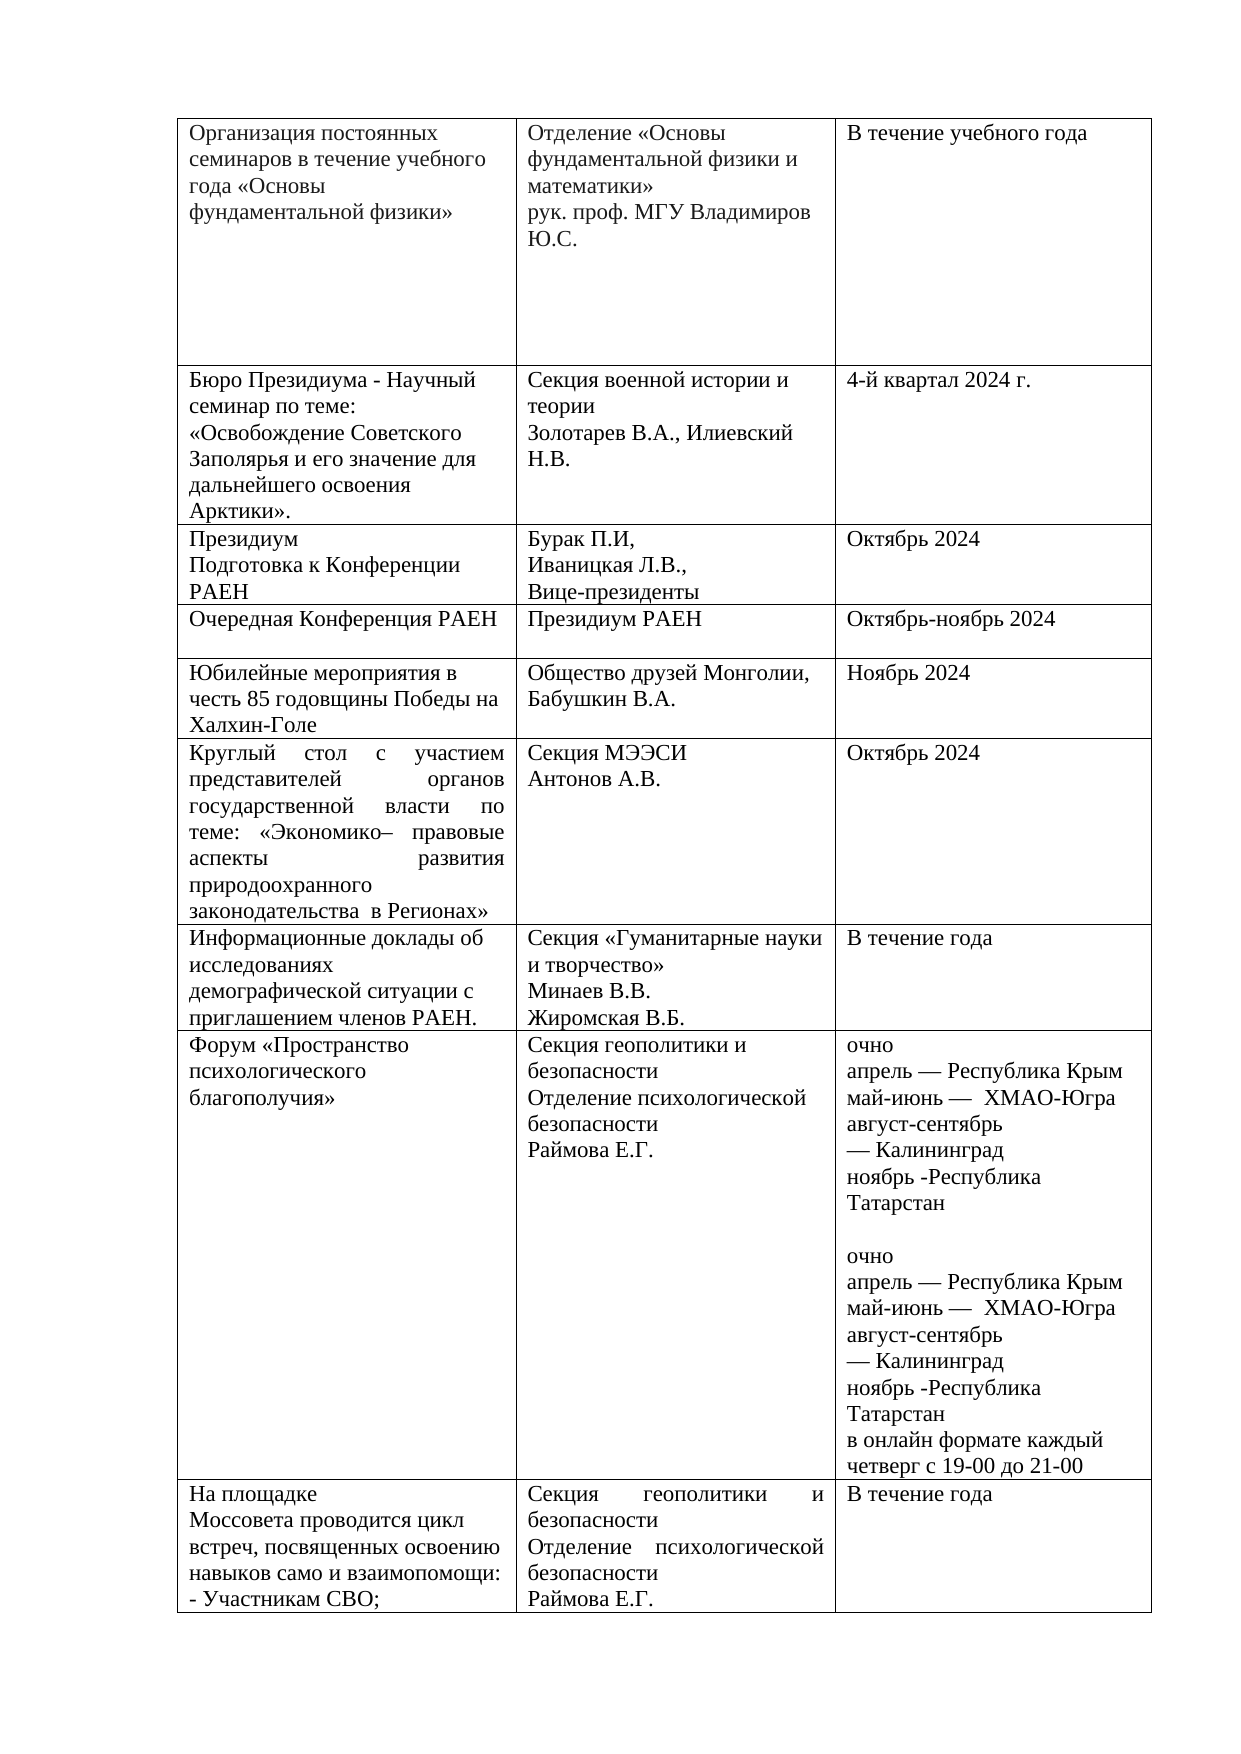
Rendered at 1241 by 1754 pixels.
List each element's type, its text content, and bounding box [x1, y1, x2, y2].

table_cell В течение года [836, 925, 1151, 1030]
table_cell Круглый стол с участием представителей органов государственной власти по теме: «Экономико– правовые аспекты развития природоохранного законодательства в Регионах» [178, 739, 516, 923]
table_cell Президиум Подготовка к Конференции РАЕН [178, 525, 516, 604]
table_cell В течение учебного года [836, 119, 1151, 365]
table_cell В течение года [836, 1480, 1151, 1612]
table_cell 4-й квартал 2024 г. [836, 366, 1151, 524]
table_cell Бурак П.И, Иваницкая Л.В., Вице-президенты [517, 525, 835, 604]
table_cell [178, 1480, 516, 1612]
table_cell Юбилейные мероприятия в честь 85 годовщины Победы на Халхин-Голе [178, 659, 516, 738]
table_cell Октябрь 2024 [836, 739, 1151, 923]
table_cell Президиум РАЕН [517, 605, 835, 658]
table_cell Октябрь-ноябрь 2024 [836, 605, 1151, 658]
table_cell очно апрель — Республика Крым май-июнь — ХМАО-Югра август-сентябрь — Калининград ноябрь -Республика Татарстан очно апрель — Республика Крым май-июнь — ХМАО-Югра август-сентябрь — Калининград ноябрь -Республика Татарстан в онлайн формате каждый четверг с 19-00 до 21-00 [836, 1031, 1151, 1479]
table_cell Очередная Конференция РАЕН [178, 605, 516, 658]
table_cell Ноябрь 2024 [836, 659, 1151, 738]
table_cell Секция МЭЭСИ Антонов А.В. [517, 739, 835, 923]
table_cell Бюро Президиума - Научный семинар по теме: «Освобождение Советского Заполярья и его значение для дальнейшего освоения Арктики». [178, 366, 516, 524]
table_cell Секция «Гуманитарные науки и творчество» Минаев В.В. Жиромская В.Б. [517, 925, 835, 1030]
table_cell Отделение «Основы фундаментальной физики и математики» рук. проф. МГУ Владимиров Ю.С. [517, 119, 835, 365]
table_cell Форум «Пространство психологического благополучия» [178, 1031, 516, 1479]
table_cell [517, 1480, 835, 1612]
table_cell Общество друзей Монголии, Бабушкин В.А. [517, 659, 835, 738]
table_cell Секция геополитики и безопасности Отделение психологической безопасности Раймова Е.Г. [517, 1031, 835, 1479]
table_cell Октябрь 2024 [836, 525, 1151, 604]
table_cell Секция военной истории и теории Золотарев В.А., Илиевский Н.В. [517, 366, 835, 524]
table_cell Организация постоянных семинаров в течение учебного года «Основы фундаментальной физики» [178, 119, 516, 365]
table_cell Информационные доклады об исследованиях демографической ситуации с приглашением членов РАЕН. [178, 925, 516, 1030]
